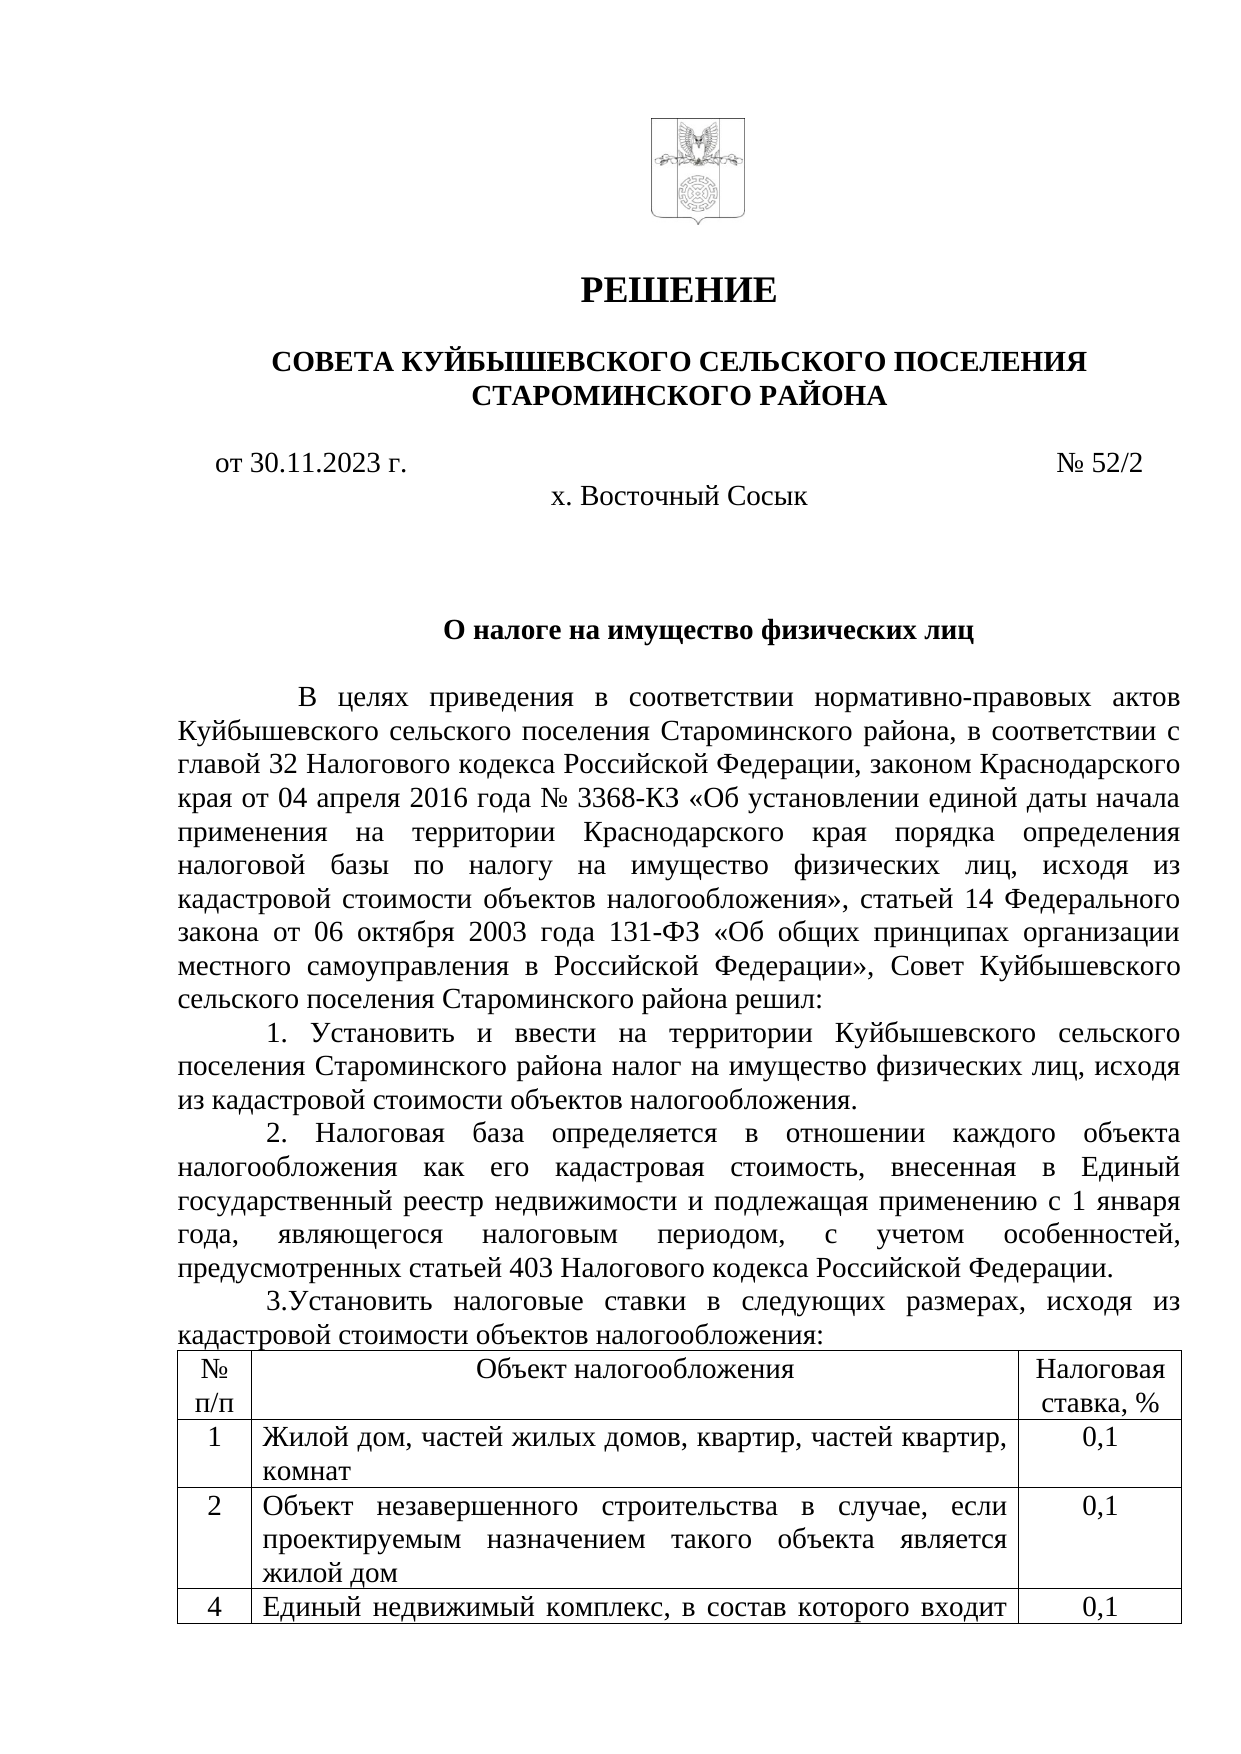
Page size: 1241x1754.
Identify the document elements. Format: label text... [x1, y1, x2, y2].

text 3.Установить налоговые ставки в следующих размерах, исходя из кадастровой стоимости объектов налогообложения: [177, 1283, 1181, 1350]
picture [651, 118, 745, 225]
table_cell 1 [178, 1420, 251, 1487]
text СТАРОМИНСКОГО РАЙОНА [177, 378, 1181, 411]
table_cell 0,1 [1019, 1488, 1181, 1588]
table_header № п/п [178, 1351, 251, 1418]
text х. Восточный Сосык [177, 478, 1181, 512]
table_cell Жилой дом, частей жилых домов, квартир, частей квартир, комнат [252, 1420, 1018, 1487]
table_cell 0,1 [1019, 1589, 1181, 1623]
text от 30.11.2023 г. № 52/2 [177, 445, 1181, 478]
text СОВЕТА КУЙБЫШЕВСКОГО СЕЛЬСКОГО ПОСЕЛЕНИЯ [177, 344, 1181, 378]
table_header Объект налогообложения [252, 1351, 1018, 1418]
text 1. Установить и ввести на территории Куйбышевского сельского поселения Староминского района налог на имущество физических лиц, исходя из кадастровой стоимости объектов налогообложения. [177, 1015, 1181, 1116]
text РЕШЕНИЕ [177, 267, 1181, 311]
table_cell 0,1 [1019, 1420, 1181, 1487]
table_cell Объект незавершенного строительства в случае, если проектируемым назначением такого объекта является жилой дом [252, 1488, 1018, 1588]
text 2. Налоговая база определяется в отношении каждого объекта налогообложения как его кадастровая стоимость, внесенная в Единый государственный реестр недвижимости и подлежащая применению с 1 января года, являющегося налоговым периодом, с учетом особенностей, предусмотренных статьей 403 Налогового кодекса Российской Федерации. [177, 1116, 1181, 1283]
text В целях приведения в соответствии нормативно-правовых актов Куйбышевского сельского поселения Староминского района, в соответствии с главой 32 Налогового кодекса Российской Федерации, законом Краснодарского края от 04 апреля 2016 года № 3368-КЗ «Об установлении единой даты начала применения на территории Краснодарского края порядка определения налоговой базы по налогу на имущество физических лиц, исходя из кадастровой стоимости объектов налогообложения», статьей 14 Федерального закона от 06 октября 2003 года 131-ФЗ «Об общих принципах организации местного самоуправления в Российской Федерации», Совет Куйбышевского сельского поселения Староминского района решил: [177, 679, 1181, 1015]
table_header Налоговая ставка, % [1019, 1351, 1181, 1418]
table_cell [252, 1589, 1018, 1623]
table_cell 2 [178, 1488, 251, 1588]
table_cell 4 [178, 1589, 251, 1623]
text О налоге на имущество физических лиц [177, 612, 1181, 646]
